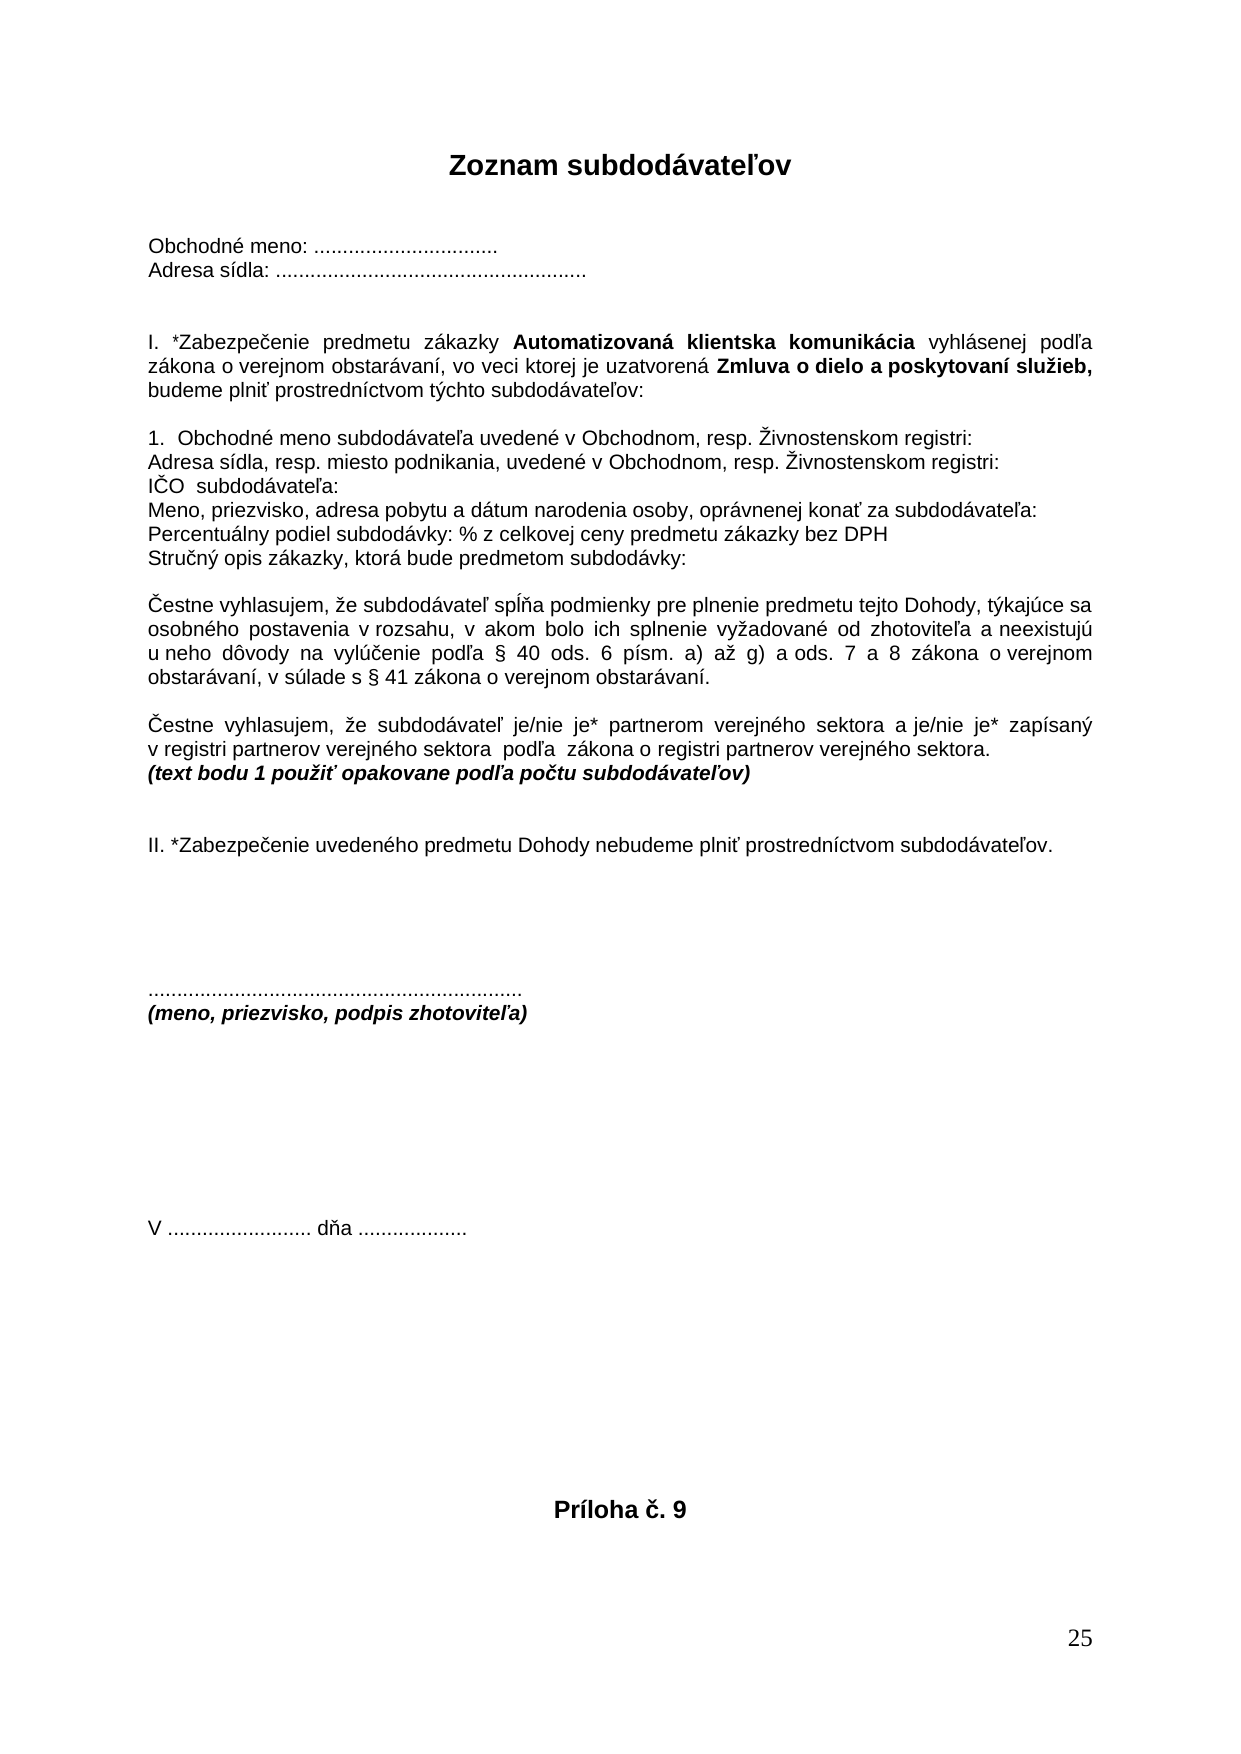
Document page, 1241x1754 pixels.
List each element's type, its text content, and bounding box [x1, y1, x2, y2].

text Čestne vyhlasujem, že subdodávateľ spĺňa podmienky pre plnenie predmetu tejto Dohody, týkajúce sa osobného postavenia v rozsahu, v akom bolo ich splnenie vyžadované od zhotoviteľa a neexistujú u neho dôvody na vylúčenie podľa § 40 ods. 6 písm. a) až g) a ods. 7 a 8 zákona o verejnom obstarávaní, v súlade s § 41 zákona o verejnom obstarávaní. [148, 593, 1093, 689]
text (text bodu 1 použiť opakovane podľa počtu subdodávateľov) [148, 761, 1093, 785]
text Meno, priezvisko, adresa pobytu a dátum narodenia osoby, oprávnenej konať za subdodávateľa: [148, 497, 1093, 521]
text Percentuálny podiel subdodávky: % z celkovej ceny predmetu zákazky bez DPH [148, 521, 1093, 545]
text Príloha č. 9 [148, 1495, 1093, 1524]
list Obchodné meno subdodávateľa uvedené v Obchodnom, resp. Živnostenskom registri: [148, 426, 1093, 449]
text Adresa sídla, resp. miesto podnikania, uvedené v Obchodnom, resp. Živnostenskom registri: [148, 449, 1093, 473]
text I. *Zabezpečenie predmetu zákazky Automatizovaná klientska komunikácia vyhlásenej podľa zákona o verejnom obstarávaní, vo veci ktorej je uzatvorená Zmluva o dielo a poskytovaní služieb, budeme plniť prostredníctvom týchto subdodávateľov: [148, 330, 1093, 402]
text (meno, priezvisko, podpis zhotoviteľa) [148, 1001, 1093, 1024]
text IČO subdodávateľa: [148, 473, 1093, 497]
text V ......................... dňa ................... [148, 1216, 1093, 1240]
text Zoznam subdodávateľov [148, 148, 1093, 181]
text II. *Zabezpečenie uvedeného predmetu Dohody nebudeme plniť prostredníctvom subdodávateľov. [148, 833, 1093, 857]
text Obchodné meno: ................................ [148, 234, 1093, 258]
text Adresa sídla: ...................................................... [148, 258, 1093, 282]
text Čestne vyhlasujem, že subdodávateľ je/nie je* partnerom verejného sektora a je/nie je* zapísaný v registri partnerov verejného sektora podľa zákona o registri partnerov verejného sektora. [148, 713, 1093, 761]
text Stručný opis zákazky, ktorá bude predmetom subdodávky: [148, 545, 1093, 569]
text ................................................................. [148, 977, 1093, 1001]
